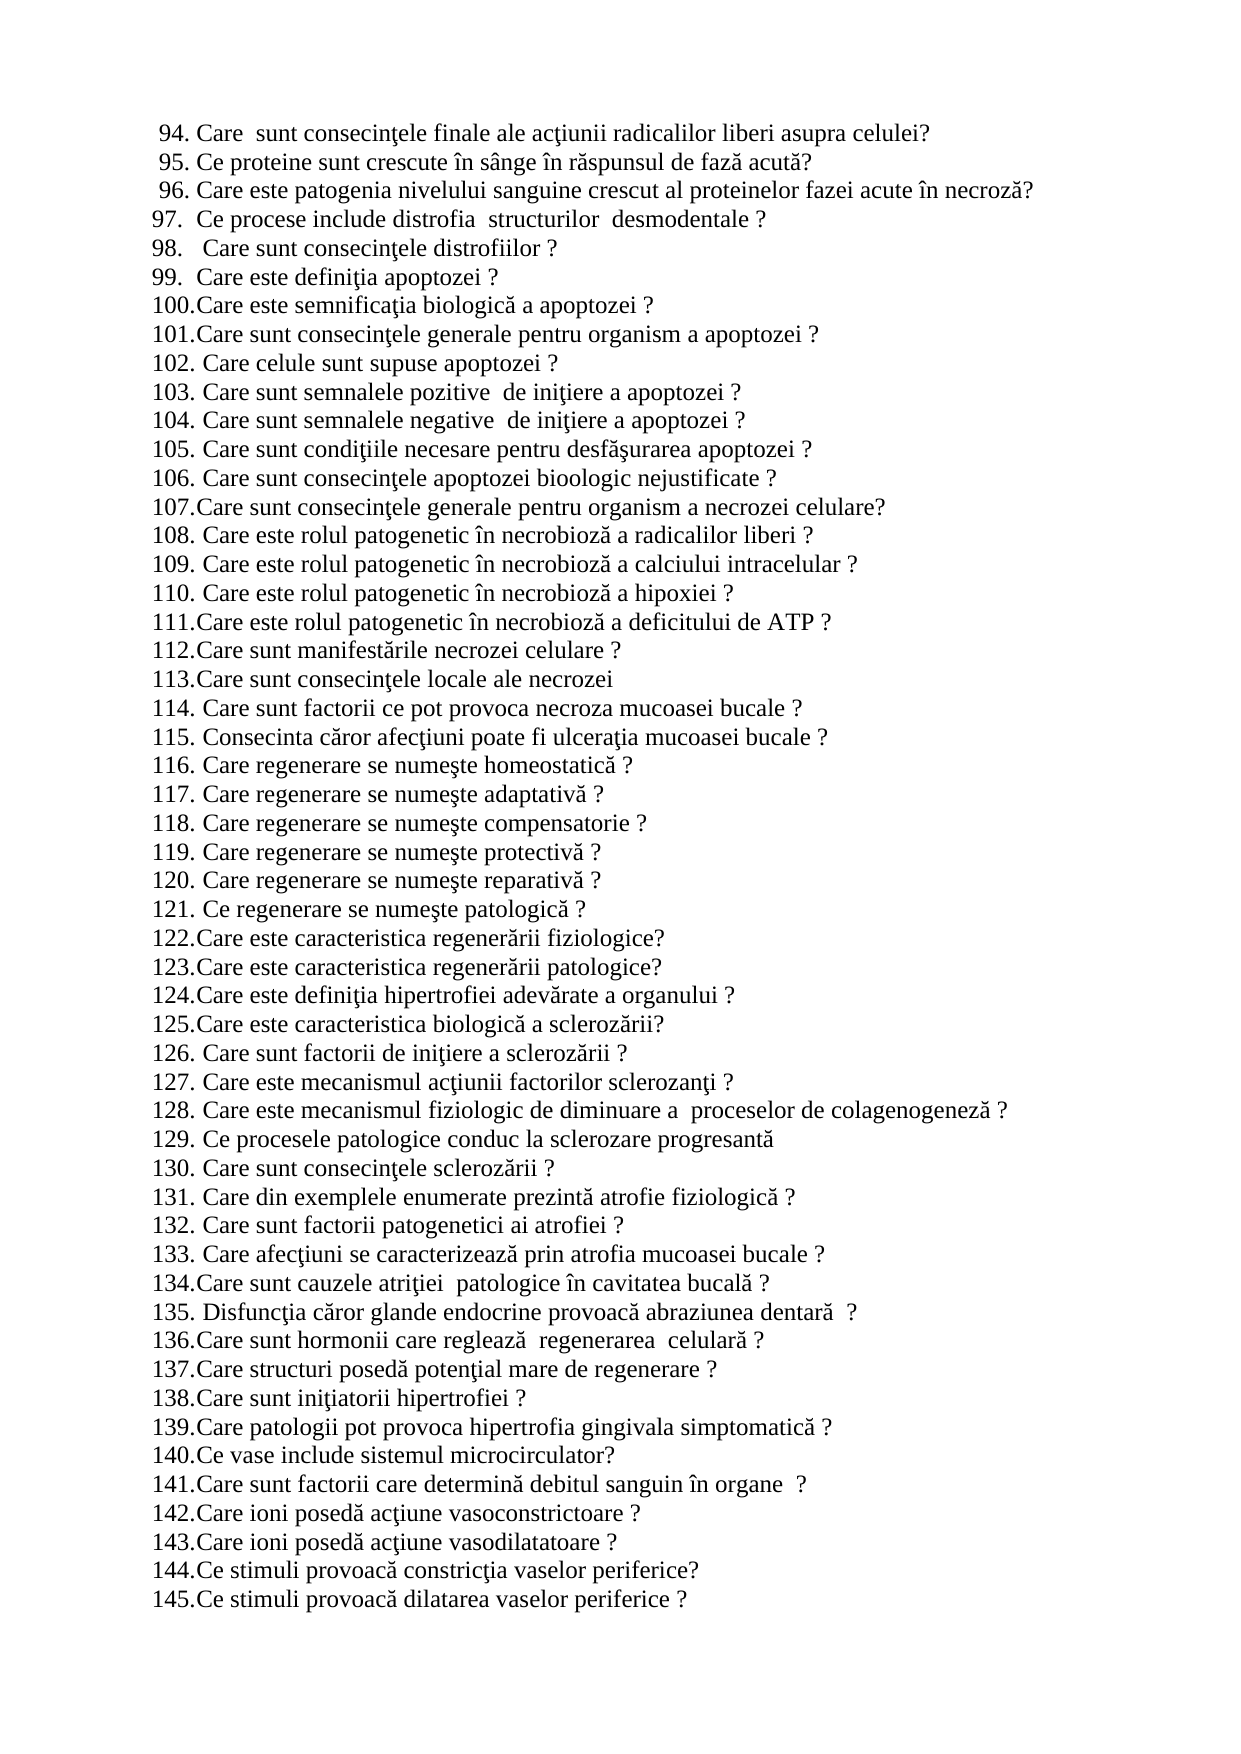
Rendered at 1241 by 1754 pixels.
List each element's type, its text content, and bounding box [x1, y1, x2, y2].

list Care regenerare se numeşte adaptativă ? [152, 779, 1152, 808]
list Care este caracteristica regenerării fiziologice? [152, 923, 1152, 952]
list Care este semnificaţia biologică a apoptozei ? [152, 291, 1152, 319]
list Care regenerare se numeşte reparativă ? [152, 866, 1152, 894]
list Care este rolul patogenetic în necrobioză a radicalilor liberi ? [152, 521, 1152, 549]
list Care sunt factorii care determină debitul sanguin în organe ? [152, 1469, 1152, 1498]
list Care este mecanismul acţiunii factorilor sclerozanţi ? [152, 1067, 1152, 1096]
list Care sunt manifestările necrozei celulare ? [152, 636, 1152, 664]
list Care sunt iniţiatorii hipertrofiei ? [152, 1383, 1152, 1412]
list Care este caracteristica regenerării patologice? [152, 952, 1152, 981]
list Care afecţiuni se caracterizează prin atrofia mucoasei bucale ? [152, 1239, 1152, 1268]
list Care este mecanismul fiziologic de diminuare a proceselor de colagenogeneză ? [152, 1096, 1152, 1124]
list Care patologii pot provoca hipertrofia gingivala simptomatică ? [152, 1412, 1152, 1441]
list Care sunt consecinţele sclerozării ? [152, 1153, 1152, 1182]
list Care este definiţia apoptozei ? [152, 262, 1152, 291]
list Care este rolul patogenetic în necrobioză a calciului intracelular ? [152, 549, 1152, 578]
list Ce proteine sunt crescute în sânge în răspunsul de fază acută? [158, 147, 1152, 176]
list Ce procese include distrofia structurilor desmodentale ? [152, 204, 1152, 233]
list Care sunt consecinţele generale pentru organism a necrozei celulare? [152, 492, 1152, 521]
list Care sunt condiţiile necesare pentru desfăşurarea apoptozei ? [152, 434, 1152, 463]
list Care sunt hormonii care reglează regenerarea celulară ? [152, 1326, 1152, 1354]
list Care sunt semnalele pozitive de iniţiere a apoptozei ? [152, 377, 1152, 406]
list Consecinta căror afecţiuni poate fi ulceraţia mucoasei bucale ? [152, 722, 1152, 751]
list Care sunt consecinţele apoptozei bioologic nejustificate ? [152, 463, 1152, 492]
list Care este caracteristica biologică a sclerozării? [152, 1009, 1152, 1038]
list Disfuncţia căror glande endocrine provoacă abraziunea dentară ? [152, 1297, 1152, 1326]
list Care regenerare se numeşte protectivă ? [152, 837, 1152, 866]
list Ce stimuli provoacă dilatarea vaselor periferice ? [152, 1584, 1152, 1613]
list Care este rolul patogenetic în necrobioză a hipoxiei ? [152, 578, 1152, 607]
list Care celule sunt supuse apoptozei ? [152, 348, 1152, 377]
list Care este patogenia nivelului sanguine crescut al proteinelor fazei acute în necroză? [158, 176, 1152, 204]
list Care regenerare se numeşte homeostatică ? [152, 751, 1152, 779]
list Care sunt consecinţele finale ale acţiunii radicalilor liberi asupra celulei? [158, 118, 1152, 147]
list Care sunt cauzele atriţiei patologice în cavitatea bucală ? [152, 1268, 1152, 1297]
list Care sunt factorii ce pot provoca necroza mucoasei bucale ? [152, 693, 1152, 722]
list Ce stimuli provoacă constricţia vaselor periferice? [152, 1556, 1152, 1584]
list Care sunt consecinţele distrofiilor ? [152, 233, 1152, 262]
list Care regenerare se numeşte compensatorie ? [152, 808, 1152, 837]
list Care sunt semnalele negative de iniţiere a apoptozei ? [152, 406, 1152, 434]
list Care este rolul patogenetic în necrobioză a deficitului de ATP ? [152, 607, 1152, 636]
list Care sunt factorii patogenetici ai atrofiei ? [152, 1211, 1152, 1239]
list Care sunt consecinţele generale pentru organism a apoptozei ? [152, 319, 1152, 348]
list Care ioni posedă acţiune vasoconstrictoare ? [152, 1498, 1152, 1527]
list Ce vase include sistemul microcirculator? [152, 1441, 1152, 1469]
list Care ioni posedă acţiune vasodilatatoare ? [152, 1527, 1152, 1556]
list Ce regenerare se numeşte patologică ? [152, 894, 1152, 923]
list Care este definiţia hipertrofiei adevărate a organului ? [152, 981, 1152, 1009]
list Care din exemplele enumerate prezintă atrofie fiziologică ? [152, 1182, 1152, 1211]
list Ce procesele patologice conduc la sclerozare progresantă [152, 1124, 1152, 1153]
list Care sunt factorii de iniţiere a sclerozării ? [152, 1038, 1152, 1067]
list Care structuri posedă potenţial mare de regenerare ? [152, 1354, 1152, 1383]
list Care sunt consecinţele locale ale necrozei [152, 664, 1152, 693]
